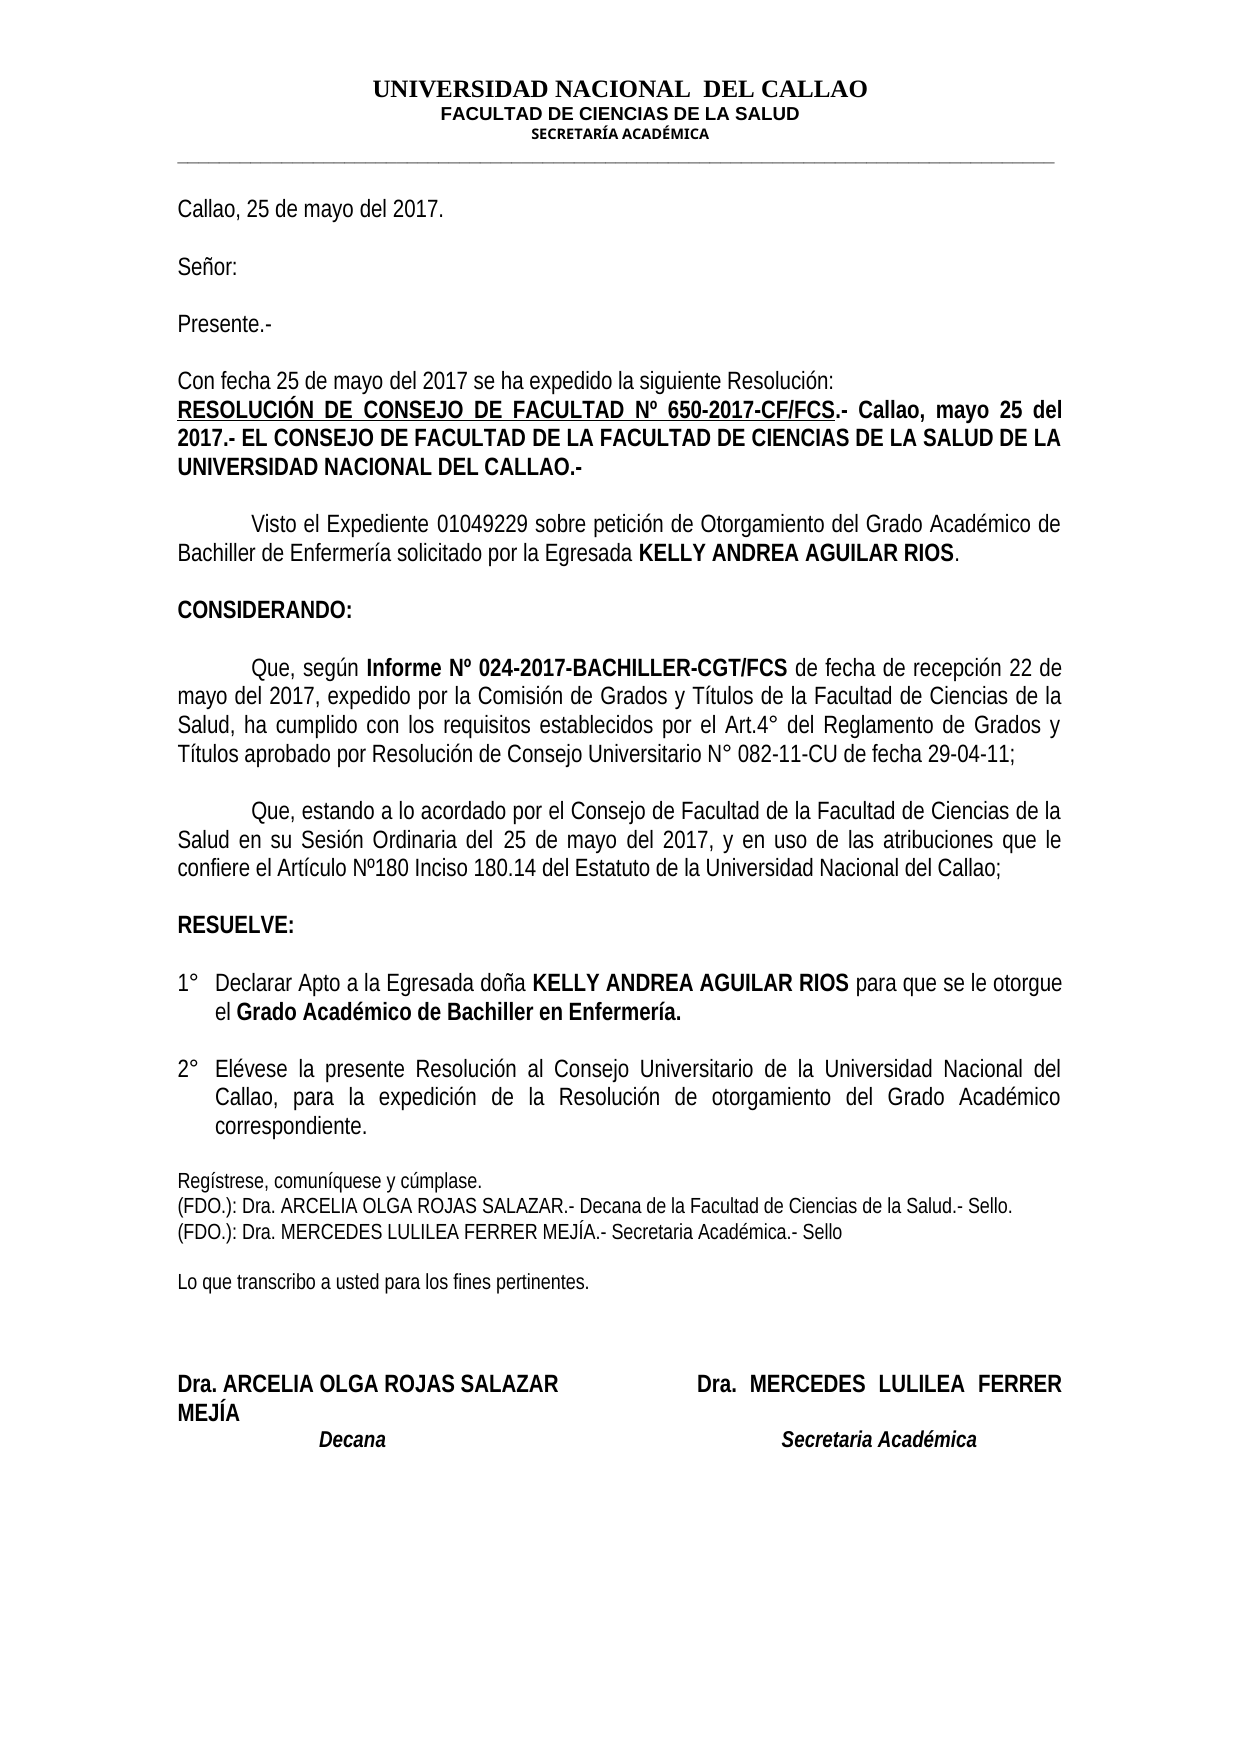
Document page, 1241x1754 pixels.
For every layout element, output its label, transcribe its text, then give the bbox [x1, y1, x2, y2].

text CONSIDERANDO: [177, 595, 1063, 624]
text Dra. ARCELIA OLGA ROJAS SALAZAR Dra. MERCEDES LULILEA FERRER MEJÍA [177, 1369, 1063, 1426]
text (FDO.): Dra. ARCELIA OLGA ROJAS SALAZAR.- Decana de la Facultad de Ciencias de la Salud.- Sello. [177, 1193, 1063, 1218]
text 1° Declarar Apto a la Egresada doña KELLY ANDREA AGUILAR RIOS para que se le otorgue el Grado Académico de Bachiller en Enfermería. [177, 968, 1063, 1025]
text (FDO.): Dra. MERCEDES LULILEA FERRER MEJÍA.- Secretaria Académica.- Sello [177, 1218, 1063, 1244]
text Decana Secretaria Académica [177, 1426, 1063, 1453]
text Con fecha 25 de mayo del 2017 se ha expedido la siguiente Resolución: [177, 366, 1063, 395]
text Visto el Expediente 01049229 sobre petición de Otorgamiento del Grado Académico de Bachiller de Enfermería solicitado por la Egresada KELLY ANDREA AGUILAR RIOS. [177, 509, 1063, 567]
text Callao, 25 de mayo del 2017. [177, 194, 1063, 223]
text Que, según Informe Nº 024-2017-BACHILLER-CGT/FCS de fecha de recepción 22 de mayo del 2017, expedido por la Comisión de Grados y Títulos de la Facultad de Ciencias de la Salud, ha cumplido con los requisitos establecidos por el Art.4° del Reglamento de Grados y Títulos aprobado por Resolución de Consejo Universitario N° 082-11-CU de fecha 29-04-11; [177, 653, 1063, 767]
text RESUELVE: [177, 911, 1063, 939]
text Que, estando a lo acordado por el Consejo de Facultad de la Facultad de Ciencias de la Salud en su Sesión Ordinaria del 25 de mayo del 2017, y en uso de las atribuciones que le confiere el Artículo Nº180 Inciso 180.14 del Estatuto de la Universidad Nacional del Callao; [177, 796, 1063, 882]
text Presente.- [177, 309, 1063, 337]
text Señor: [177, 251, 1063, 280]
text RESOLUCIÓN DE consejo de facultad Nº 650-2017-CF/FCS.- Callao, mayo 25 del 2017.- EL consejo de facultad DE LA FACULTAD DE CIENCIAS DE LA SALUD DE LA UNIVERSIDAD NACIONAL DEL CALLAO.- [177, 395, 1063, 481]
text 2° Elévese la presente Resolución al Consejo Universitario de la Universidad Nacional del Callao, para la expedición de la Resolución de otorgamiento del Grado Académico correspondiente. [177, 1054, 1063, 1140]
text Lo que transcribo a usted para los fines pertinentes. [177, 1269, 1063, 1294]
text Regístrese, comuníquese y cúmplase. [177, 1168, 1063, 1193]
